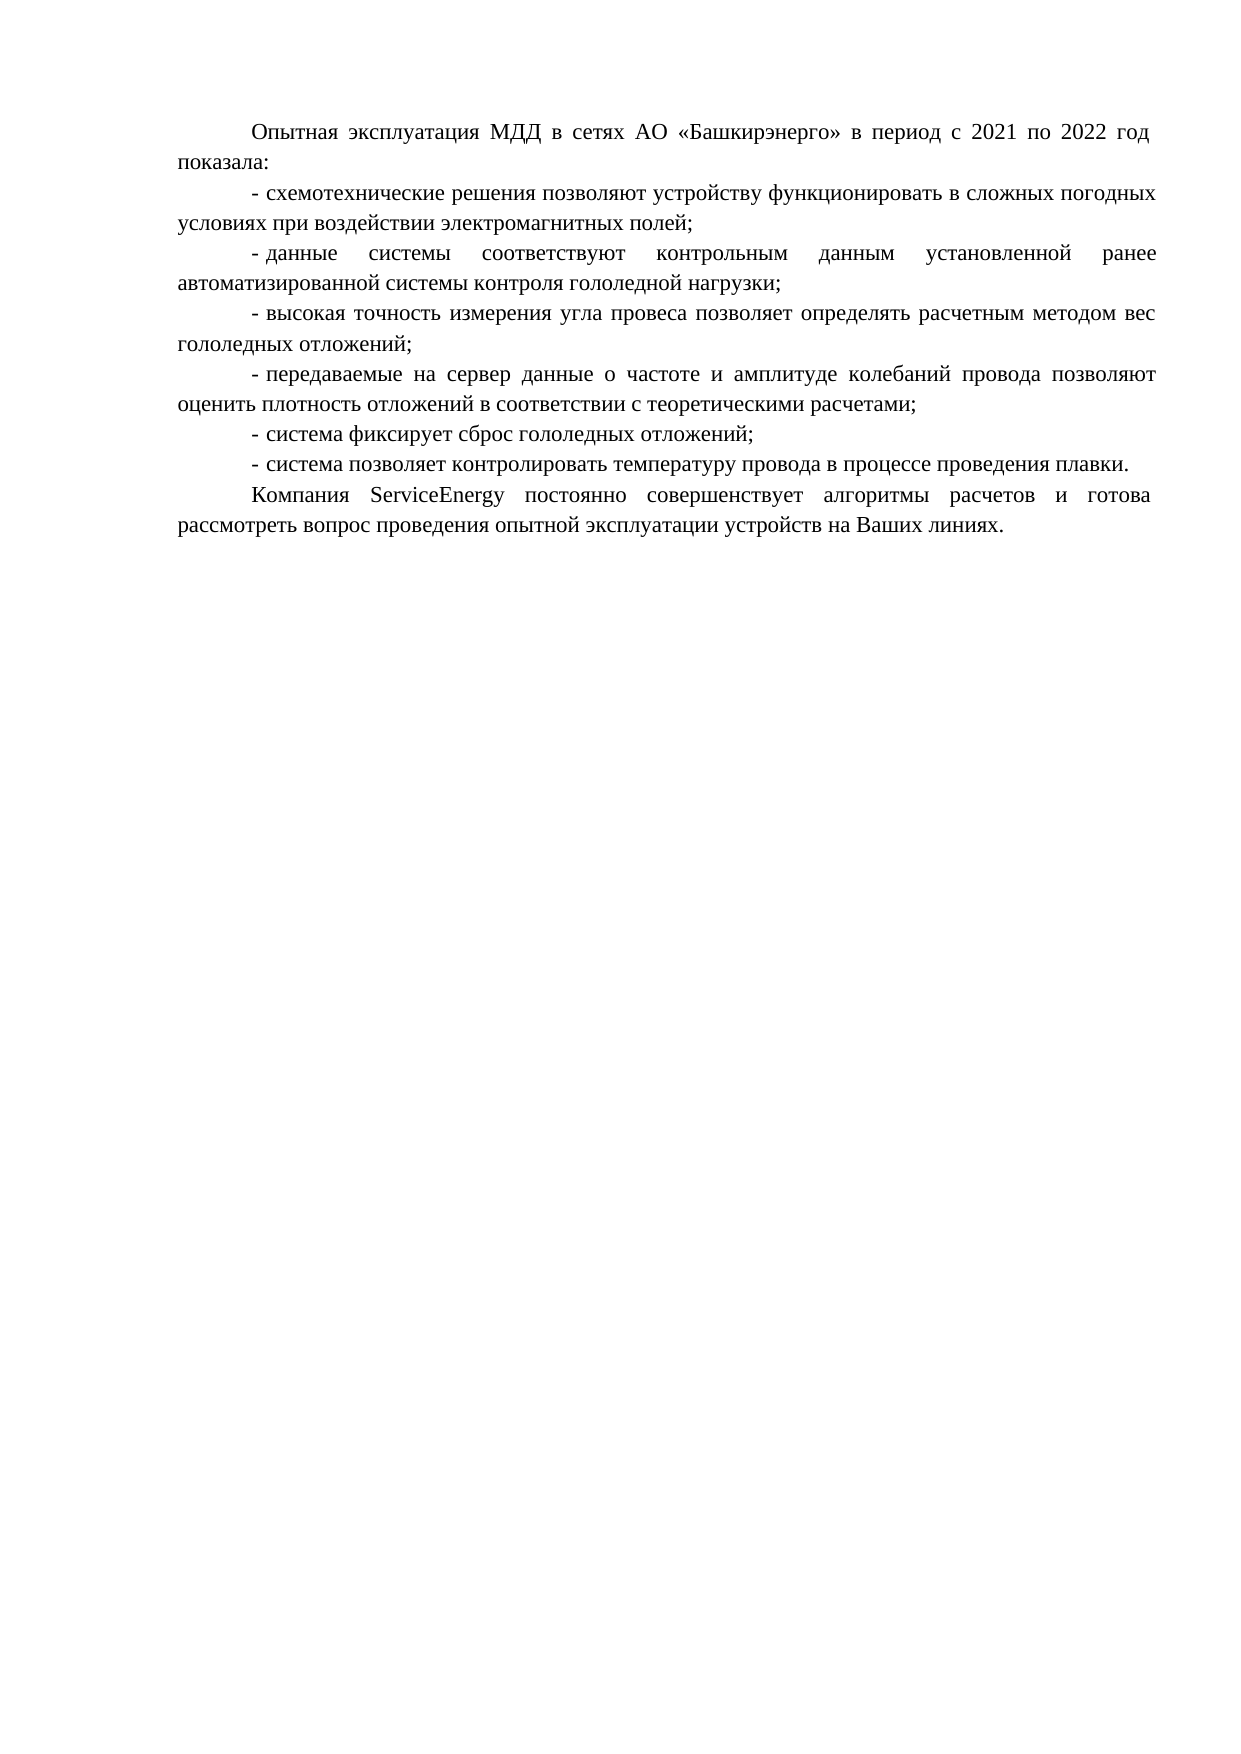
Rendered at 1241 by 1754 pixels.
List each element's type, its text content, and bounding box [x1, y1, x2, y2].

list система позволяет контролировать температуру провода в процессе проведения плавки. [177, 450, 1152, 477]
list передаваемые на сервер данные о частоте и амплитуде колебаний провода позволяют оценить плотность отложений в соответствии с теоретическими расчетами; [177, 360, 1158, 416]
list данные системы соответствуют контрольным данным установленной ранее автоматизированной системы контроля гололедной нагрузки; [177, 239, 1158, 296]
text Опытная эксплуатация МДД в сетях АО «Башкирэнерго» в период с 2021 по 2022 год показала: [177, 118, 1152, 175]
list система фиксирует сброс гололедных отложений; [177, 420, 1158, 447]
list высокая точность измерения угла провеса позволяет определять расчетным методом вес гололедных отложений; [177, 299, 1158, 356]
list схемотехнические решения позволяют устройству функционировать в сложных погодных условиях при воздействии электромагнитных полей; [177, 178, 1158, 235]
text Компания ServiceEnergy постоянно совершенствует алгоритмы расчетов и готова рассмотреть вопрос проведения опытной эксплуатации устройств на Ваших линиях. [177, 481, 1152, 537]
